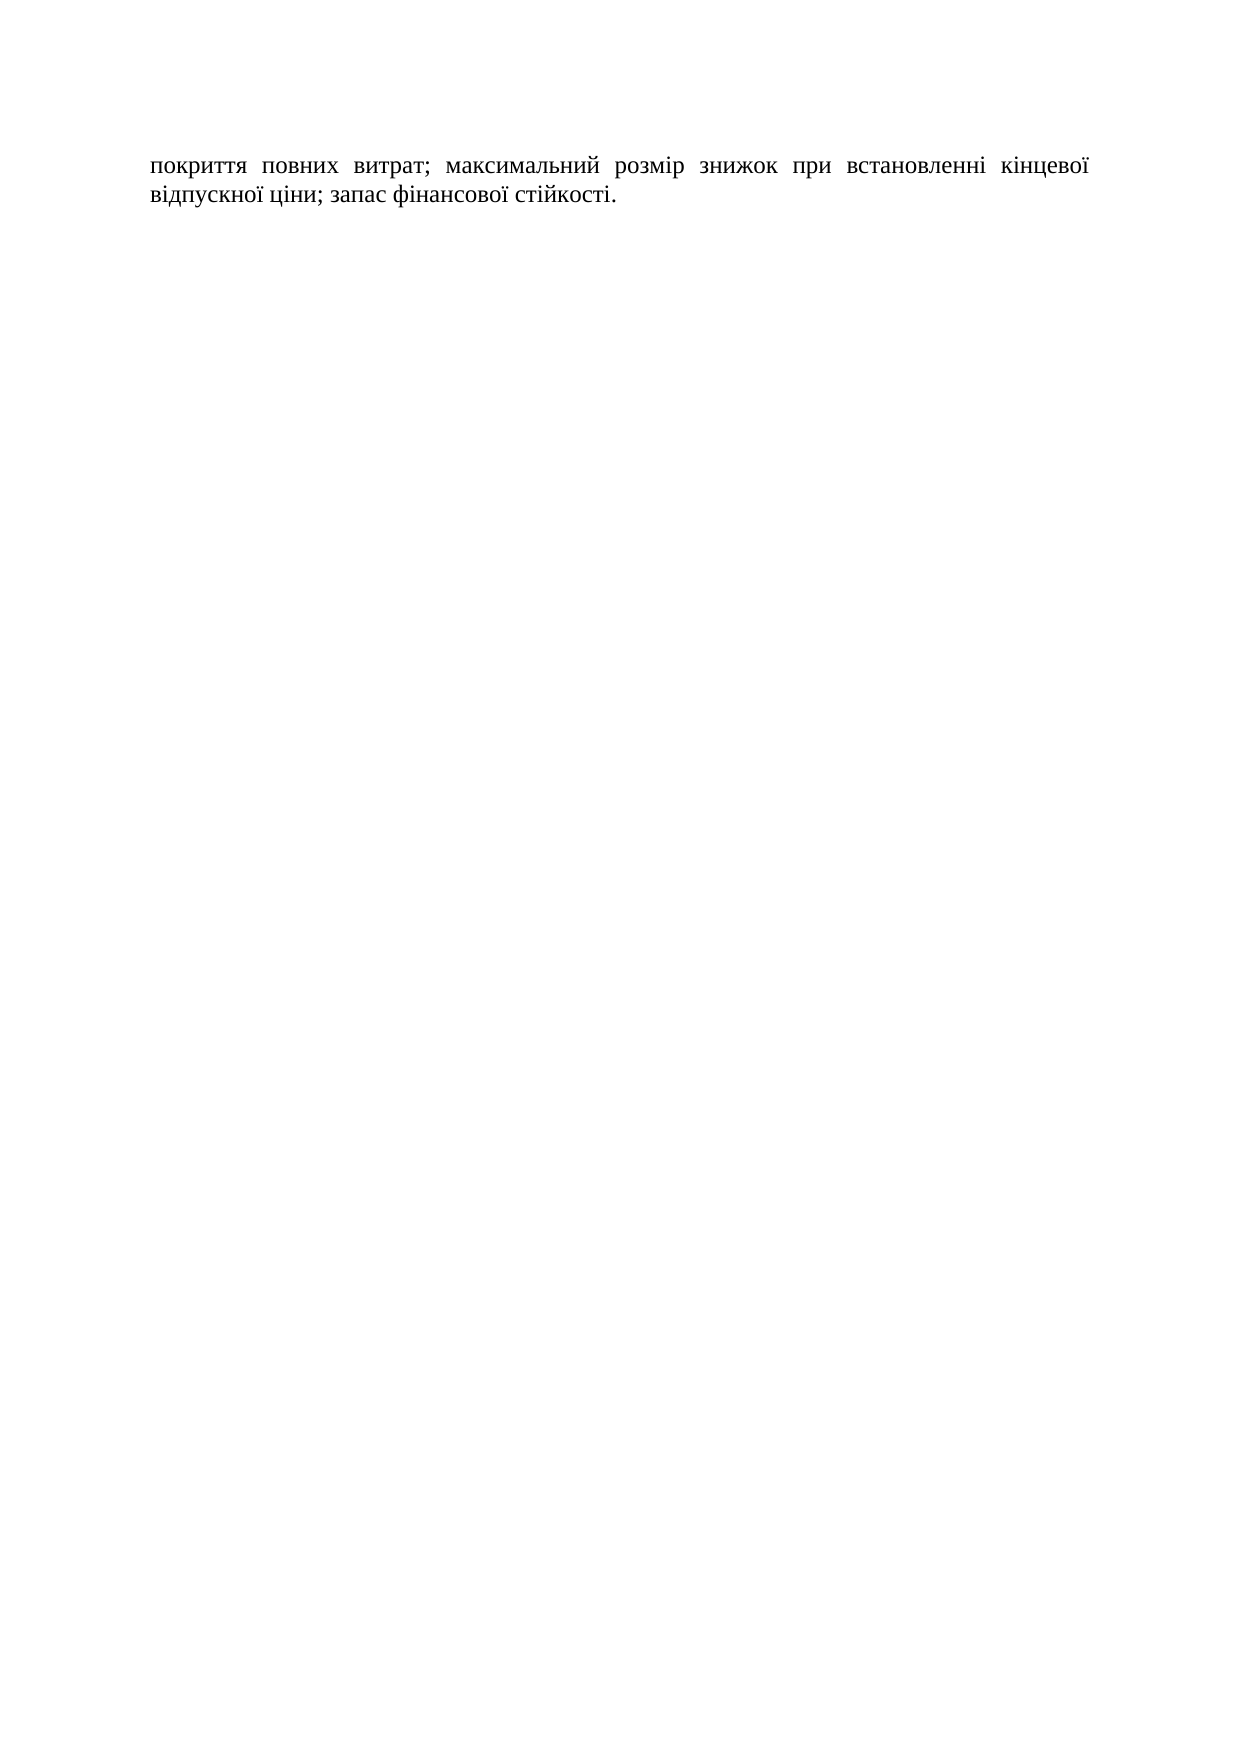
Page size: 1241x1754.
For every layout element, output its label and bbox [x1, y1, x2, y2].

text [150, 150, 1090, 207]
